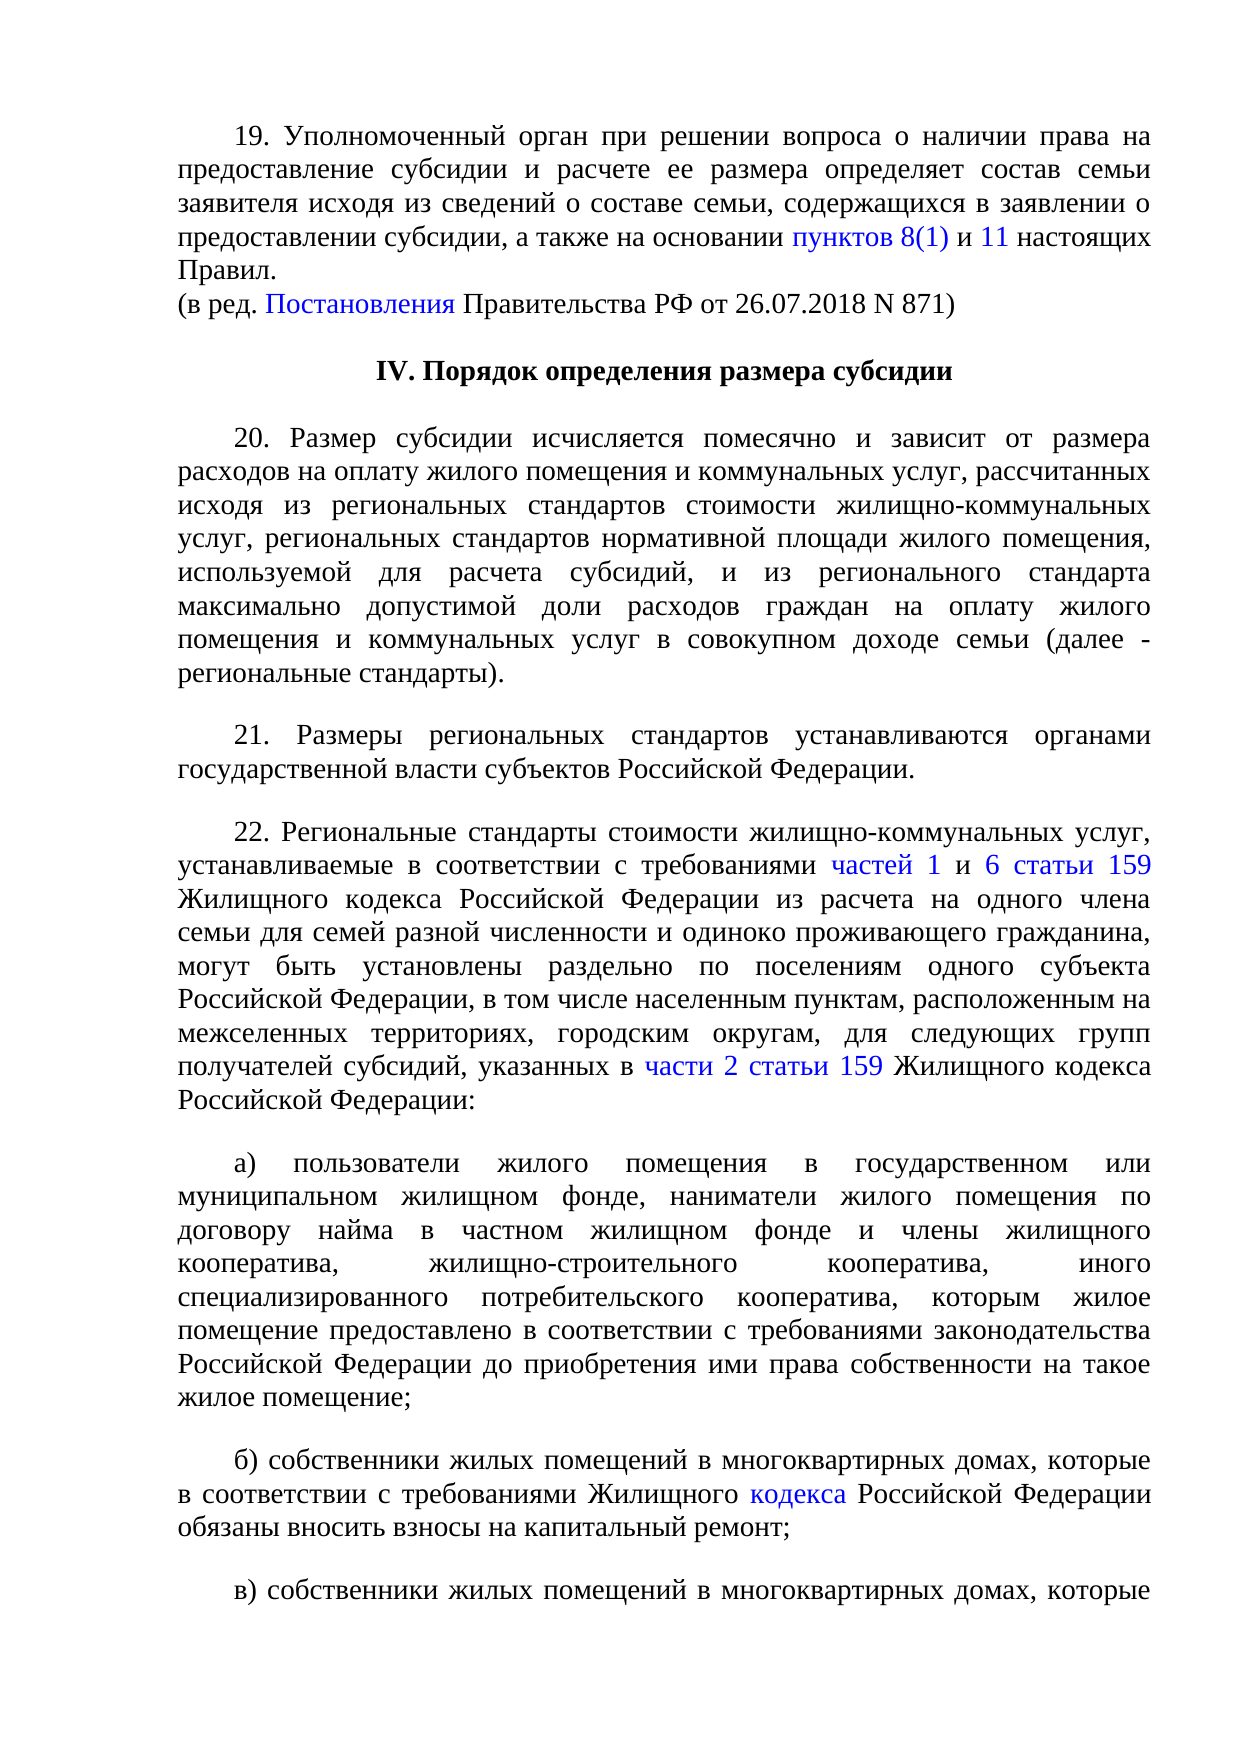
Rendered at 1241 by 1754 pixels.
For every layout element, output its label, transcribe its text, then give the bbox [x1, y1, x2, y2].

text 19. Уполномоченный орган при решении вопроса о наличии права на предоставление субсидии и расчете ее размера определяет состав семьи заявителя исходя из сведений о составе семьи, содержащихся в заявлении о предоставлении субсидии, а также на основании пунктов 8(1) и 11 настоящих Правил. [177, 118, 1152, 286]
title IV. Порядок определения размера субсидии [177, 353, 1152, 386]
text 22. Региональные стандарты стоимости жилищно-коммунальных услуг, устанавливаемые в соответствии с требованиями частей 1 и 6 статьи 159 Жилищного кодекса Российской Федерации из расчета на одного члена семьи для семей разной численности и одиноко проживающего гражданина, могут быть установлены раздельно по поселениям одного субъекта Российской Федерации, в том числе населенным пунктам, расположенным на межселенных территориях, городским округам, для следующих групп получателей субсидий, указанных в части 2 статьи 159 Жилищного кодекса Российской Федерации: [177, 814, 1152, 1116]
text 21. Размеры региональных стандартов устанавливаются органами государственной власти субъектов Российской Федерации. [177, 717, 1152, 784]
text б) собственники жилых помещений в многоквартирных домах, которые в соответствии с требованиями Жилищного кодекса Российской Федерации обязаны вносить взносы на капитальный ремонт; [177, 1442, 1152, 1543]
text 20. Размер субсидии исчисляется помесячно и зависит от размера расходов на оплату жилого помещения и коммунальных услуг, рассчитанных исходя из региональных стандартов стоимости жилищно-коммунальных услуг, региональных стандартов нормативной площади жилого помещения, используемой для расчета субсидий, и из регионального стандарта максимально допустимой доли расходов граждан на оплату жилого помещения и коммунальных услуг в совокупном доходе семьи (далее - региональные стандарты). [177, 420, 1152, 688]
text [177, 1572, 1152, 1606]
text (в ред. Постановления Правительства РФ от 26.07.2018 N 871) [177, 286, 1152, 319]
text а) пользователи жилого помещения в государственном или муниципальном жилищном фонде, наниматели жилого помещения по договору найма в частном жилищном фонде и члены жилищного кооператива, жилищно-строительного кооператива, иного специализированного потребительского кооператива, которым жилое помещение предоставлено в соответствии с требованиями законодательства Российской Федерации до приобретения ими права собственности на такое жилое помещение; [177, 1145, 1152, 1413]
